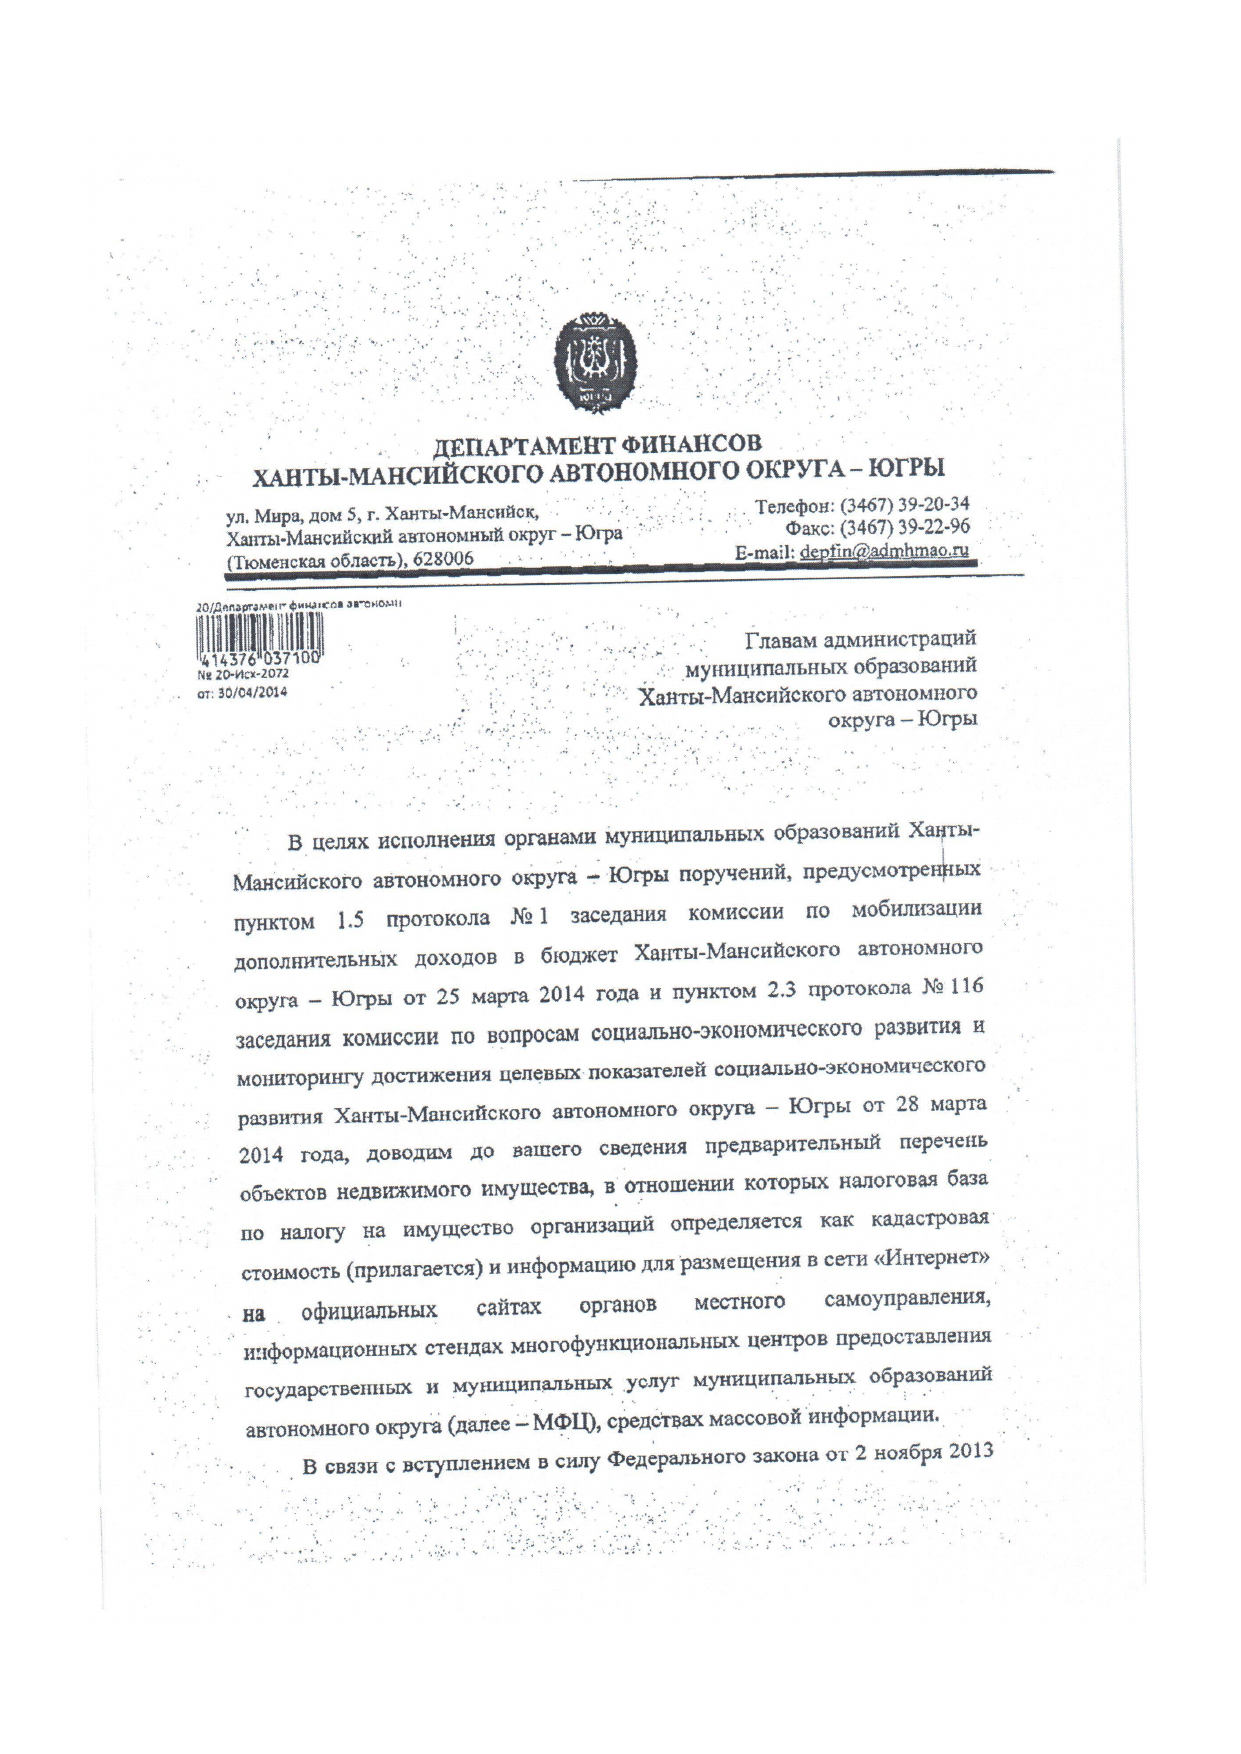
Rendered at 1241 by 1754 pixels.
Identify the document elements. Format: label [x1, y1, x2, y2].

picture [59, 118, 1150, 1636]
